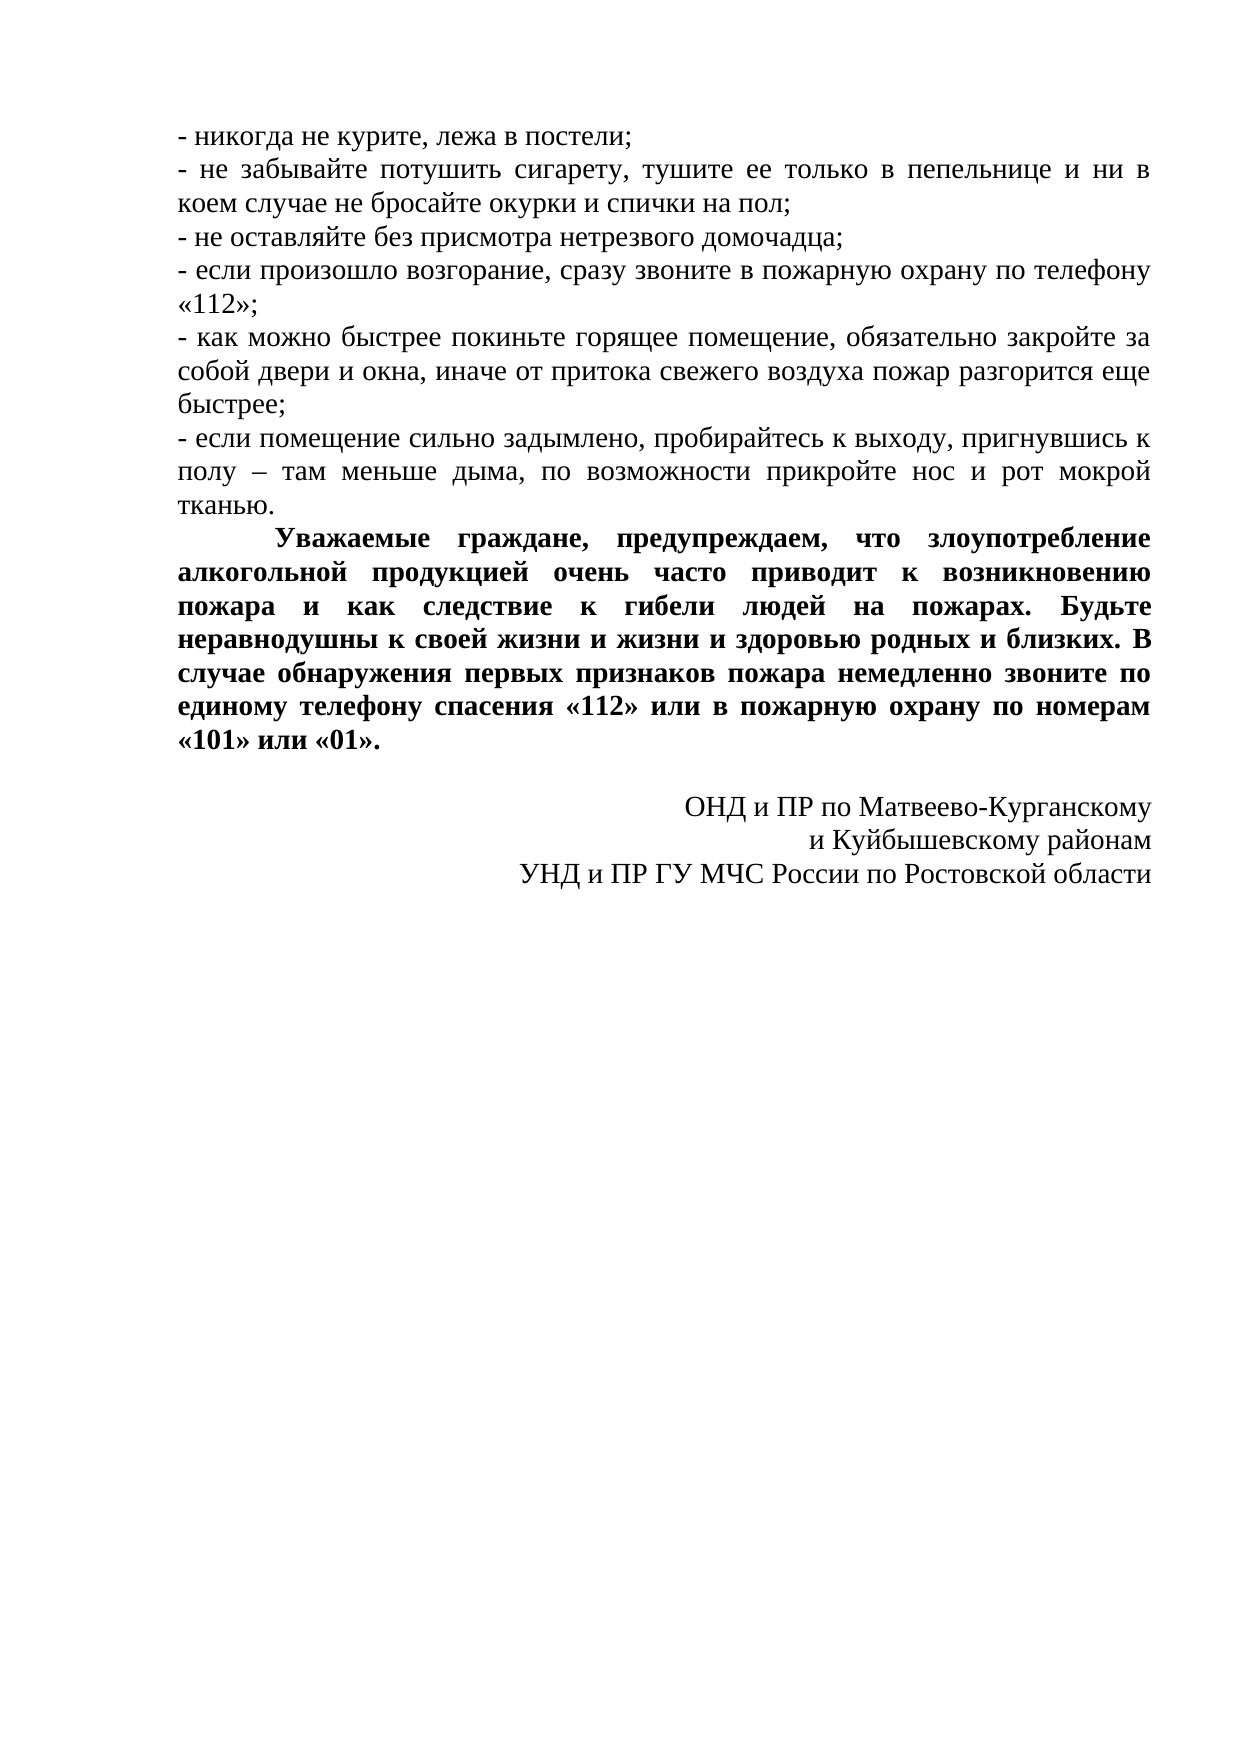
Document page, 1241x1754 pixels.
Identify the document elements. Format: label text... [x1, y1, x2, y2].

text Уважаемые граждане, предупреждаем, что злоупотребление алкогольной продукцией очень часто приводит к возникновению пожара и как следствие к гибели людей на пожарах. Будьте неравнодушны к своей жизни и жизни и здоровью родных и близких. В случае обнаружения первых признаков пожара немедленно звоните по единому телефону спасения «112» или в пожарную охрану по номерам «101» или «01». [177, 521, 1152, 755]
text - если помещение сильно задымлено, пробирайтесь к выходу, пригнувшись к полу – там меньше дыма, по возможности прикройте нос и рот мокрой тканью. [177, 420, 1152, 521]
text - никогда не курите, лежа в постели; [177, 118, 1152, 152]
text УНД и ПР ГУ МЧС России по Ростовской области [192, 856, 1152, 889]
text - если произошло возгорание, сразу звоните в пожарную охрану по телефону «112»; [177, 252, 1152, 319]
text - как можно быстрее покиньте горящее помещение, обязательно закройте за собой двери и окна, иначе от притока свежего воздуха пожар разгорится еще быстрее; [177, 319, 1152, 420]
text и Куйбышевскому районам [192, 822, 1152, 856]
text - не забывайте потушить сигарету, тушите ее только в пепельнице и ни в коем случае не бросайте окурки и спички на пол; [177, 152, 1152, 219]
text ОНД и ПР по Матвеево-Курганскому [192, 789, 1152, 822]
text - не оставляйте без присмотра нетрезвого домочадца; [177, 219, 1152, 252]
